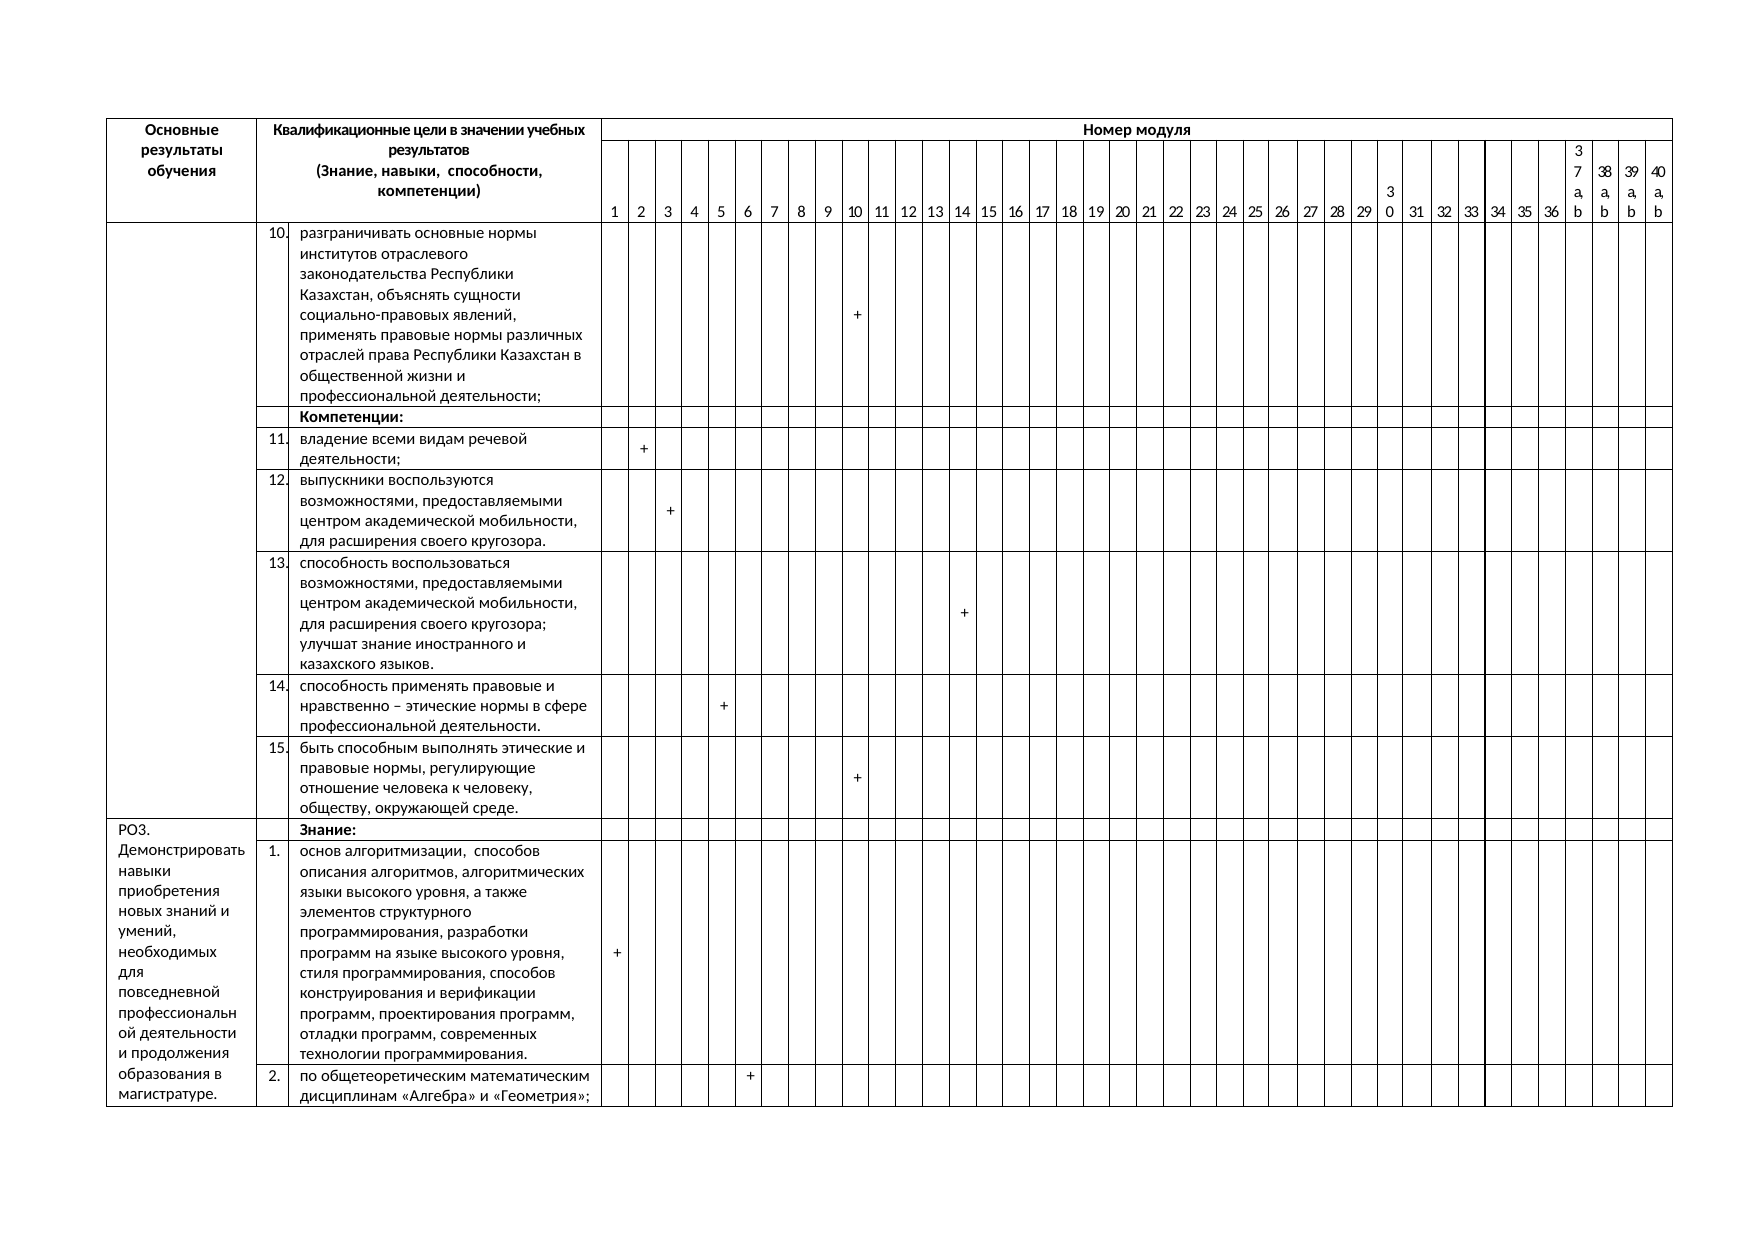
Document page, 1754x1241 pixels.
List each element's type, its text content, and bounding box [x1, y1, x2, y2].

table_cell [1566, 428, 1592, 469]
table_cell [843, 675, 868, 736]
table_cell [1217, 552, 1243, 674]
table_cell [1164, 819, 1190, 839]
table_cell [1378, 737, 1402, 818]
table_cell [1217, 223, 1243, 406]
table_cell [1110, 819, 1136, 839]
table_cell [682, 1065, 708, 1106]
table_cell + [736, 1065, 761, 1106]
table_cell [1217, 428, 1243, 469]
table_cell [923, 675, 949, 736]
table_cell 2 [629, 141, 655, 222]
table_cell [1003, 675, 1029, 736]
table_cell [1566, 1065, 1592, 1106]
table_cell [709, 1065, 735, 1106]
table_cell [1030, 428, 1056, 469]
table_cell [1378, 1065, 1402, 1106]
table_cell [1057, 841, 1083, 1064]
table_cell [950, 675, 976, 736]
table_cell выпускники воспользуются возможностями, предоставляемыми центром академической мобильности, для расширения своего кругозора. [289, 470, 601, 551]
table_cell [869, 428, 895, 469]
table_cell быть способным выполнять этические и правовые нормы, регулирующие отношение человека к человеку, обществу, окружающей среде. [289, 737, 601, 818]
table_cell [1593, 407, 1618, 427]
table_cell [1646, 1065, 1672, 1106]
table_cell [1566, 675, 1592, 736]
table_cell [1512, 737, 1538, 818]
table_cell [1057, 1065, 1083, 1106]
table_cell [1084, 470, 1109, 551]
table_cell [1030, 223, 1056, 406]
table_cell [816, 819, 842, 839]
table_cell [1352, 428, 1377, 469]
table_cell [1137, 223, 1163, 406]
table_cell [843, 1065, 868, 1106]
table_cell [682, 470, 708, 551]
table_cell [1325, 428, 1351, 469]
table_cell [1512, 470, 1538, 551]
table_cell 6 [736, 141, 761, 222]
table_cell Знание: [289, 819, 601, 839]
table_cell [843, 552, 868, 674]
table_cell [1084, 407, 1109, 427]
table_cell [1030, 737, 1056, 818]
table_cell [1084, 737, 1109, 818]
table_cell [869, 470, 895, 551]
table_cell [1619, 428, 1645, 469]
table_cell [1403, 675, 1431, 736]
table_cell [682, 819, 708, 839]
table_cell [257, 1065, 288, 1106]
table_cell [709, 470, 735, 551]
table_cell [843, 470, 868, 551]
table_cell [1646, 675, 1672, 736]
table_cell [1084, 675, 1109, 736]
table_cell [977, 737, 1002, 818]
table_cell [1539, 470, 1565, 551]
table_cell [1403, 470, 1431, 551]
table_cell 22 [1164, 141, 1190, 222]
table_cell 15 [977, 141, 1002, 222]
table_cell [977, 552, 1002, 674]
table_cell [896, 428, 922, 469]
table_cell [1486, 737, 1511, 818]
table_cell [843, 407, 868, 427]
table_cell [1352, 407, 1377, 427]
table_cell [736, 407, 761, 427]
table_cell [1164, 675, 1190, 736]
table_cell [629, 470, 655, 551]
table_cell [1378, 223, 1402, 406]
table_cell [1003, 841, 1029, 1064]
table_cell [257, 819, 288, 839]
table_cell [257, 552, 288, 674]
table_cell [869, 223, 895, 406]
table_cell [869, 675, 895, 736]
table_cell [950, 428, 976, 469]
table_cell [1003, 819, 1029, 839]
table_cell [1298, 737, 1324, 818]
table_cell [789, 841, 815, 1064]
table_header Квалификационные цели в значении учебных результатов (Знание, навыки, способности, компетенции) [257, 119, 601, 222]
table_cell [736, 428, 761, 469]
table_cell [950, 407, 976, 427]
table_cell [629, 737, 655, 818]
table_cell 29 [1352, 141, 1377, 222]
table_cell [923, 737, 949, 818]
table_cell [1512, 407, 1538, 427]
table_cell [1325, 737, 1351, 818]
table_cell [1619, 675, 1645, 736]
table_cell владение всеми видам речевой деятельности; [289, 428, 601, 469]
table_cell 39 a,b [1619, 141, 1645, 222]
table_cell 35 [1512, 141, 1538, 222]
table_cell [1432, 841, 1458, 1064]
table_cell [257, 841, 288, 1064]
table_cell [1084, 428, 1109, 469]
table_cell [1164, 428, 1190, 469]
table_cell [1191, 552, 1216, 674]
table_cell [1403, 223, 1431, 406]
table_cell 33 [1459, 141, 1484, 222]
table_cell [656, 428, 681, 469]
table_cell [682, 841, 708, 1064]
table_cell [762, 819, 788, 839]
table_cell [1539, 675, 1565, 736]
table_cell [1432, 552, 1458, 674]
table_cell [257, 737, 288, 818]
table_cell [1403, 1065, 1431, 1106]
table_cell [1137, 737, 1163, 818]
table_cell [1003, 1065, 1029, 1106]
table_cell [816, 675, 842, 736]
table_cell [977, 470, 1002, 551]
table_cell [1191, 223, 1216, 406]
table_cell [1352, 470, 1377, 551]
table_cell [1298, 1065, 1324, 1106]
table_cell [656, 841, 681, 1064]
table_cell 14 [950, 141, 976, 222]
table_cell [1325, 470, 1351, 551]
table_cell [1191, 737, 1216, 818]
table_cell [950, 737, 976, 818]
table_cell [1137, 552, 1163, 674]
table_cell [1137, 1065, 1163, 1106]
table_cell [602, 675, 628, 736]
table_cell 30 [1378, 141, 1402, 222]
table_cell [977, 407, 1002, 427]
table_cell [1269, 552, 1297, 674]
table_cell 38 a,b [1593, 141, 1618, 222]
table_cell [1244, 737, 1268, 818]
table_cell [1432, 1065, 1458, 1106]
table_cell [923, 819, 949, 839]
table_cell [1217, 470, 1243, 551]
table_cell [629, 675, 655, 736]
table_cell [1593, 675, 1618, 736]
table_cell [1566, 552, 1592, 674]
table_cell по общетеоретическим математическим дисциплинам «Алгебра» и «Геометрия»; [289, 1065, 601, 1106]
table_cell [1244, 841, 1268, 1064]
table_cell [1325, 552, 1351, 674]
table_cell [1459, 470, 1484, 551]
table_cell [789, 819, 815, 839]
table_cell [1593, 552, 1618, 674]
table_cell [843, 819, 868, 839]
table_cell 25 [1244, 141, 1268, 222]
table_cell [1244, 819, 1268, 839]
table_cell [736, 819, 761, 839]
table_cell [1325, 223, 1351, 406]
table_cell [656, 1065, 681, 1106]
table_cell [1269, 841, 1297, 1064]
table_cell [257, 428, 288, 469]
table_cell [1486, 1065, 1511, 1106]
table_cell [1486, 470, 1511, 551]
table_cell [1432, 428, 1458, 469]
table_cell [1619, 737, 1645, 818]
table_cell [1057, 470, 1083, 551]
table_cell [1486, 428, 1511, 469]
table_cell [1378, 841, 1402, 1064]
table_cell [1003, 223, 1029, 406]
table_cell [896, 407, 922, 427]
table_cell [1137, 407, 1163, 427]
table_cell способность воспользоваться возможностями, предоставляемыми центром академической мобильности, для расширения своего кругозора; улучшат знание иностранного и казахского языков. [289, 552, 601, 674]
table_cell [896, 552, 922, 674]
table_cell [709, 841, 735, 1064]
table_cell [602, 470, 628, 551]
table_cell [1191, 841, 1216, 1064]
table_header Основные результаты обучения [107, 119, 256, 222]
table_cell [1325, 407, 1351, 427]
table_cell [1459, 428, 1484, 469]
table_cell [1593, 737, 1618, 818]
table_cell 19 [1084, 141, 1109, 222]
table_cell [1619, 819, 1645, 839]
table_cell [1191, 819, 1216, 839]
table_cell [869, 737, 895, 818]
table_cell [1030, 1065, 1056, 1106]
table_cell [1539, 407, 1565, 427]
table_cell [1244, 470, 1268, 551]
table_cell [896, 675, 922, 736]
table_cell [1244, 428, 1268, 469]
table_cell [1512, 1065, 1538, 1106]
table_cell [1164, 407, 1190, 427]
table_cell 31 [1403, 141, 1431, 222]
table_cell [602, 737, 628, 818]
table_cell [1566, 223, 1592, 406]
table_cell [1432, 407, 1458, 427]
table_cell 37a,b [1566, 141, 1592, 222]
table_cell [1217, 841, 1243, 1064]
table_cell [1539, 819, 1565, 839]
table_cell [1003, 470, 1029, 551]
table_cell 18 [1057, 141, 1083, 222]
table_cell [1269, 819, 1297, 839]
table_cell [1298, 407, 1324, 427]
table_cell [1539, 428, 1565, 469]
table_cell [977, 1065, 1002, 1106]
table_cell [923, 1065, 949, 1106]
table_cell [762, 552, 788, 674]
table_cell 12 [896, 141, 922, 222]
table_cell [602, 428, 628, 469]
table_cell [762, 470, 788, 551]
table_cell [816, 428, 842, 469]
table_cell [1164, 552, 1190, 674]
table_cell [1432, 737, 1458, 818]
table_cell [1619, 407, 1645, 427]
table_cell 10 [843, 141, 868, 222]
table_cell [709, 428, 735, 469]
table_cell [1459, 407, 1484, 427]
table_cell [1084, 841, 1109, 1064]
table_cell [1030, 470, 1056, 551]
table_cell [1459, 1065, 1484, 1106]
table_cell [1003, 407, 1029, 427]
table_cell [869, 819, 895, 839]
table_cell [950, 470, 976, 551]
table_cell [1137, 470, 1163, 551]
table_cell [789, 675, 815, 736]
table_cell [1486, 223, 1511, 406]
table_cell [602, 1065, 628, 1106]
table_cell разграничивать основные нормы институтов отраслевого законодательства Республики Казахстан, объяснять сущности социально-правовых явлений, применять правовые нормы различных отраслей права Республики Казахстан в общественной жизни и профессиональной деятельности; [289, 223, 601, 406]
table_header Номер модуля [602, 119, 1672, 139]
table_cell + [709, 675, 735, 736]
table_cell [709, 552, 735, 674]
table_cell [1512, 223, 1538, 406]
table_cell [1593, 841, 1618, 1064]
table_cell [1269, 407, 1297, 427]
table_cell [629, 407, 655, 427]
table_cell [1191, 407, 1216, 427]
table_cell + [843, 737, 868, 818]
table_cell [1378, 470, 1402, 551]
table_cell [762, 675, 788, 736]
table_cell [602, 223, 628, 406]
table_cell [1110, 552, 1136, 674]
table_cell [1057, 552, 1083, 674]
table_cell [1646, 552, 1672, 674]
table_cell [1646, 841, 1672, 1064]
table_cell [869, 841, 895, 1064]
table_cell [1512, 428, 1538, 469]
table_cell [1110, 841, 1136, 1064]
table_cell [257, 407, 288, 427]
table_cell [1619, 841, 1645, 1064]
table_cell [1084, 552, 1109, 674]
table_cell [1459, 841, 1484, 1064]
table_cell [1191, 1065, 1216, 1106]
table_cell [762, 841, 788, 1064]
table_cell [1110, 675, 1136, 736]
table_cell [950, 223, 976, 406]
table_cell [1191, 428, 1216, 469]
table_cell [789, 552, 815, 674]
table_cell [1619, 1065, 1645, 1106]
table_cell [1646, 428, 1672, 469]
table_cell [869, 552, 895, 674]
table_cell [1352, 819, 1377, 839]
table_cell [1298, 819, 1324, 839]
table_cell [1539, 223, 1565, 406]
table_cell [1378, 819, 1402, 839]
table_cell [257, 470, 288, 551]
table_cell [789, 223, 815, 406]
table_cell [1057, 223, 1083, 406]
table_cell [1217, 819, 1243, 839]
table_cell [709, 223, 735, 406]
table_cell [257, 675, 288, 736]
table_cell [682, 428, 708, 469]
table_cell [1164, 1065, 1190, 1106]
table_cell 28 [1325, 141, 1351, 222]
table_cell [1217, 407, 1243, 427]
table_cell [1512, 552, 1538, 674]
table_cell [1057, 428, 1083, 469]
table_cell [1244, 223, 1268, 406]
table_cell 23 [1191, 141, 1216, 222]
table_cell [1110, 737, 1136, 818]
table_cell 40 a,b [1646, 141, 1672, 222]
table_cell [1459, 819, 1484, 839]
table_cell [1486, 841, 1511, 1064]
table_cell [709, 819, 735, 839]
table_cell [1325, 1065, 1351, 1106]
table_cell 24 [1217, 141, 1243, 222]
table_cell [1057, 407, 1083, 427]
table_cell 16 [1003, 141, 1029, 222]
table_cell [1646, 819, 1672, 839]
table_cell [1512, 675, 1538, 736]
table_cell 17 [1030, 141, 1056, 222]
table_cell [736, 223, 761, 406]
table_cell [736, 841, 761, 1064]
table_cell [1003, 552, 1029, 674]
table_cell [1003, 737, 1029, 818]
table_cell [789, 407, 815, 427]
table_cell [1459, 737, 1484, 818]
table_cell [950, 1065, 976, 1106]
table_cell [1352, 675, 1377, 736]
table_cell [762, 428, 788, 469]
table_cell + [602, 841, 628, 1064]
table_cell 34 [1486, 141, 1511, 222]
table_cell [896, 841, 922, 1064]
table_cell [629, 223, 655, 406]
table_cell [682, 552, 708, 674]
table_cell [1593, 1065, 1618, 1106]
table_cell [1269, 428, 1297, 469]
table_cell 36 [1539, 141, 1565, 222]
table_cell [1512, 841, 1538, 1064]
table_cell [682, 407, 708, 427]
table_cell 8 [789, 141, 815, 222]
table_cell [1137, 428, 1163, 469]
table_cell [1298, 675, 1324, 736]
table_cell [1298, 428, 1324, 469]
table_cell [1137, 819, 1163, 839]
table_cell [977, 223, 1002, 406]
table_cell [1269, 223, 1297, 406]
table_cell [1269, 470, 1297, 551]
table_cell [1646, 737, 1672, 818]
table_cell [1298, 470, 1324, 551]
table_cell [682, 675, 708, 736]
table_cell [1486, 675, 1511, 736]
table_cell [1566, 737, 1592, 818]
table_cell [1432, 223, 1458, 406]
table_cell [602, 407, 628, 427]
table_cell [1432, 819, 1458, 839]
table_cell [602, 552, 628, 674]
table_cell [656, 223, 681, 406]
table_cell [656, 675, 681, 736]
table_cell [1057, 737, 1083, 818]
table_cell [977, 675, 1002, 736]
table_cell Компетенции: [289, 407, 601, 427]
table_cell РО3. Демонстрировать навыки приобретения новых знаний и умений, необходимых для повседневной профессиональной деятельности и продолжения образования в магистратуре. [107, 819, 256, 1106]
table_cell [1030, 819, 1056, 839]
table_cell [1646, 223, 1672, 406]
table_cell [1269, 1065, 1297, 1106]
table_cell [656, 819, 681, 839]
table_cell [1030, 552, 1056, 674]
table_cell [816, 1065, 842, 1106]
table_cell [816, 552, 842, 674]
table_cell [1352, 841, 1377, 1064]
table_cell [869, 1065, 895, 1106]
table_cell [1325, 819, 1351, 839]
table_cell [1403, 819, 1431, 839]
table_cell [950, 841, 976, 1064]
table_cell [977, 428, 1002, 469]
table_cell [1269, 675, 1297, 736]
table_cell [1030, 675, 1056, 736]
table_cell [923, 223, 949, 406]
table_cell [1191, 470, 1216, 551]
table_cell [1352, 737, 1377, 818]
table_cell [1403, 552, 1431, 674]
table_cell 32 [1432, 141, 1458, 222]
table_cell [1298, 841, 1324, 1064]
table_cell [1298, 552, 1324, 674]
table_cell [1566, 407, 1592, 427]
table_cell [1030, 841, 1056, 1064]
table_cell [736, 552, 761, 674]
table_cell [1325, 841, 1351, 1064]
table_cell [816, 737, 842, 818]
table_cell [1459, 675, 1484, 736]
table_cell [1619, 470, 1645, 551]
table_cell [1110, 407, 1136, 427]
table_cell [896, 223, 922, 406]
table_cell 3 [656, 141, 681, 222]
table_cell [1244, 407, 1268, 427]
table_cell [656, 737, 681, 818]
table_cell [682, 737, 708, 818]
table_cell [1539, 552, 1565, 674]
table_cell [1164, 223, 1190, 406]
table_cell [656, 407, 681, 427]
table_cell [816, 841, 842, 1064]
table_cell [1566, 819, 1592, 839]
table_cell [1486, 552, 1511, 674]
table_cell [602, 819, 628, 839]
table_cell [1539, 841, 1565, 1064]
table_cell [1378, 552, 1402, 674]
table_cell [869, 407, 895, 427]
table_cell [1110, 428, 1136, 469]
table_cell [843, 428, 868, 469]
table_cell [1244, 552, 1268, 674]
table_cell [1352, 223, 1377, 406]
table_cell [629, 819, 655, 839]
table_cell [1191, 675, 1216, 736]
table_cell [816, 407, 842, 427]
table_cell [1403, 737, 1431, 818]
table_cell [923, 841, 949, 1064]
table_cell [789, 470, 815, 551]
table_cell [1137, 841, 1163, 1064]
table_cell [629, 1065, 655, 1106]
table_cell [923, 552, 949, 674]
table_cell [1432, 470, 1458, 551]
table_cell [1244, 1065, 1268, 1106]
table_cell + [950, 552, 976, 674]
table_cell [1403, 841, 1431, 1064]
table_cell [923, 470, 949, 551]
table_cell 4 [682, 141, 708, 222]
table_cell [709, 407, 735, 427]
table_cell [950, 819, 976, 839]
table_cell [1084, 223, 1109, 406]
table_cell [762, 223, 788, 406]
table_cell способность применять правовые и нравственно – этические нормы в сфере профессиональной деятельности. [289, 675, 601, 736]
table_cell [656, 552, 681, 674]
table_cell [1378, 675, 1402, 736]
table_cell [1539, 737, 1565, 818]
table_cell [1646, 470, 1672, 551]
table_cell [843, 841, 868, 1064]
table_cell [257, 223, 288, 406]
table_cell [1164, 470, 1190, 551]
table_cell [1566, 841, 1592, 1064]
table_cell [1084, 1065, 1109, 1106]
table_cell [1593, 819, 1618, 839]
table_cell [762, 1065, 788, 1106]
table_cell [709, 737, 735, 818]
table_cell основ алгоритмизации, способов описания алгоритмов, алгоритмических языки высокого уровня, а также элементов структурного программирования, разработки программ на языке высокого уровня, стиля программирования, способов конструирования и верификации программ, проектирования программ, отладки программ, современных технологии программирования. [289, 841, 601, 1064]
table_cell [629, 552, 655, 674]
table_cell [896, 819, 922, 839]
table_cell [1566, 470, 1592, 551]
table_cell [1110, 223, 1136, 406]
table_cell [1593, 428, 1618, 469]
table_cell [1217, 737, 1243, 818]
table_cell [1030, 407, 1056, 427]
table_cell 26 [1269, 141, 1297, 222]
table_cell 27 [1298, 141, 1324, 222]
table_cell 11 [869, 141, 895, 222]
table_cell [1084, 819, 1109, 839]
table_cell [789, 1065, 815, 1106]
table_cell [896, 737, 922, 818]
table_cell [977, 841, 1002, 1064]
table_cell [1110, 1065, 1136, 1106]
table_cell [1217, 1065, 1243, 1106]
table_cell 1 [602, 141, 628, 222]
table_cell 9 [816, 141, 842, 222]
table_cell 7 [762, 141, 788, 222]
table_cell [1217, 675, 1243, 736]
table_cell [1432, 675, 1458, 736]
table_cell [896, 1065, 922, 1106]
table_cell [1619, 552, 1645, 674]
table_cell + [656, 470, 681, 551]
table_cell [1352, 552, 1377, 674]
table_cell [977, 819, 1002, 839]
table_cell [1378, 428, 1402, 469]
table_cell [762, 737, 788, 818]
table_cell [736, 675, 761, 736]
table_cell [1619, 223, 1645, 406]
table_cell [736, 737, 761, 818]
table_cell [1539, 1065, 1565, 1106]
table_cell [923, 428, 949, 469]
table_cell 20 [1110, 141, 1136, 222]
table_cell [1110, 470, 1136, 551]
table_cell [1593, 223, 1618, 406]
table_cell [1593, 470, 1618, 551]
table_cell [1269, 737, 1297, 818]
table_cell [1164, 737, 1190, 818]
table_cell [1298, 223, 1324, 406]
table_cell [1057, 675, 1083, 736]
table_cell [762, 407, 788, 427]
table_cell [1352, 1065, 1377, 1106]
table_cell [816, 223, 842, 406]
table_cell [923, 407, 949, 427]
table_cell [629, 841, 655, 1064]
table_cell [682, 223, 708, 406]
table_cell [1403, 428, 1431, 469]
table_cell [1403, 407, 1431, 427]
table_cell [1486, 407, 1511, 427]
table_cell [1003, 428, 1029, 469]
table_cell [816, 470, 842, 551]
table_cell [1646, 407, 1672, 427]
table_cell [1164, 841, 1190, 1064]
table_cell [789, 428, 815, 469]
table_cell [1057, 819, 1083, 839]
table_cell + [629, 428, 655, 469]
table_cell [1512, 819, 1538, 839]
table_cell [1459, 223, 1484, 406]
table_cell [1244, 675, 1268, 736]
table_cell [1137, 675, 1163, 736]
table_cell 5 [709, 141, 735, 222]
table_cell [736, 470, 761, 551]
table_cell 21 [1137, 141, 1163, 222]
table_cell + [843, 223, 868, 406]
table_cell [896, 470, 922, 551]
table_cell 13 [923, 141, 949, 222]
table_cell [789, 737, 815, 818]
table_cell [1325, 675, 1351, 736]
table_cell [1378, 407, 1402, 427]
table_cell [1486, 819, 1511, 839]
table_cell [1459, 552, 1484, 674]
